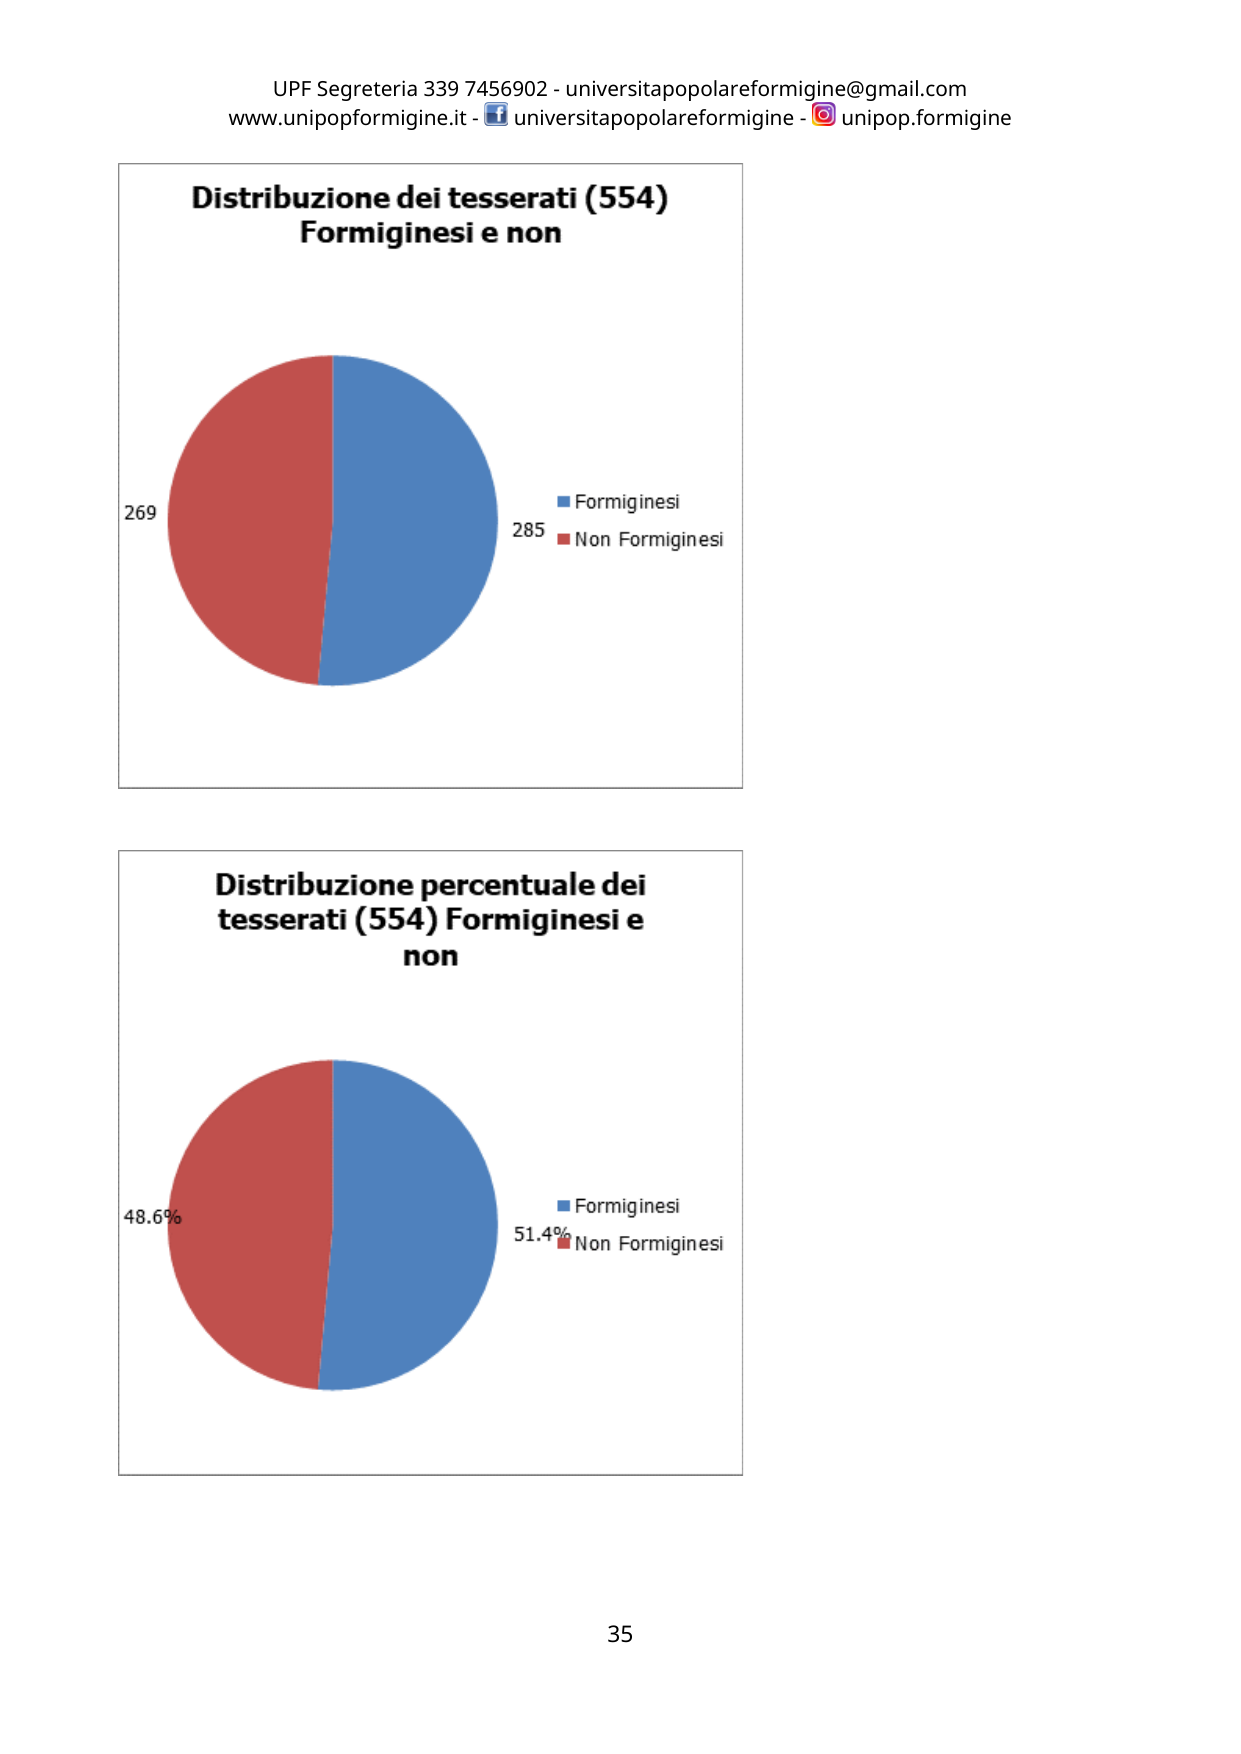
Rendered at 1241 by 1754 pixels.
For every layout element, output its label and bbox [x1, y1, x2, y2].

picture [812, 102, 836, 126]
picture [484, 102, 508, 126]
picture [118, 163, 744, 789]
picture [118, 850, 744, 1476]
